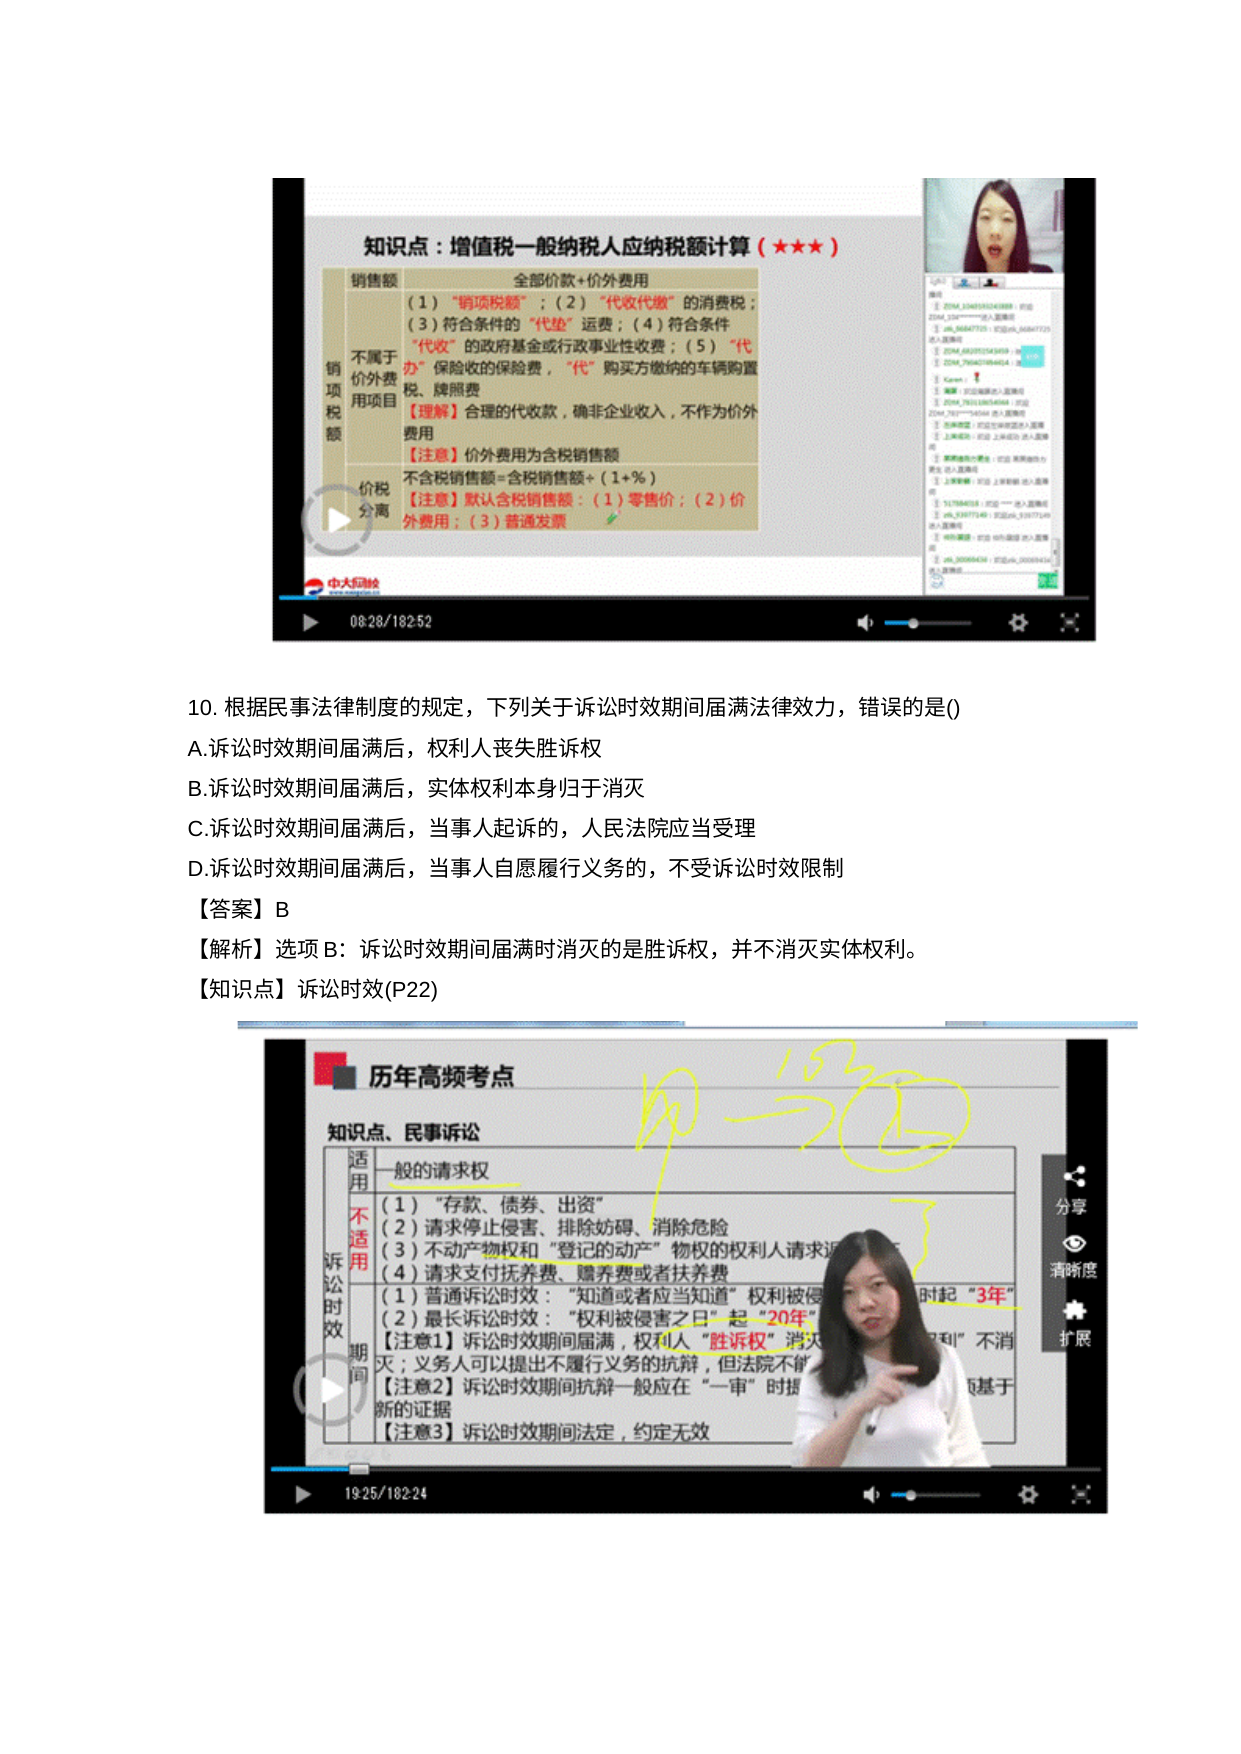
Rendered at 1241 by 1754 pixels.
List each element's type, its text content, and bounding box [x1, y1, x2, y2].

text 【答案】B [187, 891, 1053, 924]
picture [237, 1021, 1138, 1556]
text C.诉讼时效期间届满后，当事人起诉的，人民法院应当受理 [187, 811, 1053, 843]
text D.诉讼时效期间届满后，当事人自愿履行义务的，不受诉讼时效限制 [187, 851, 1053, 883]
text B.诉讼时效期间届满后，实体权利本身归于消灭 [187, 770, 1053, 803]
text 10. 根据民事法律制度的规定，下列关于诉讼时效期间届满法律效力，错误的是() [187, 690, 1053, 722]
text 【知识点】诉讼时效(P22) [187, 972, 1053, 1004]
text A.诉讼时效期间届满后，权利人丧失胜诉权 [187, 730, 1053, 763]
text 【解析】选项B：诉讼时效期间届满时消灭的是胜诉权，并不消灭实体权利。 [187, 932, 1053, 964]
picture [237, 178, 1137, 666]
